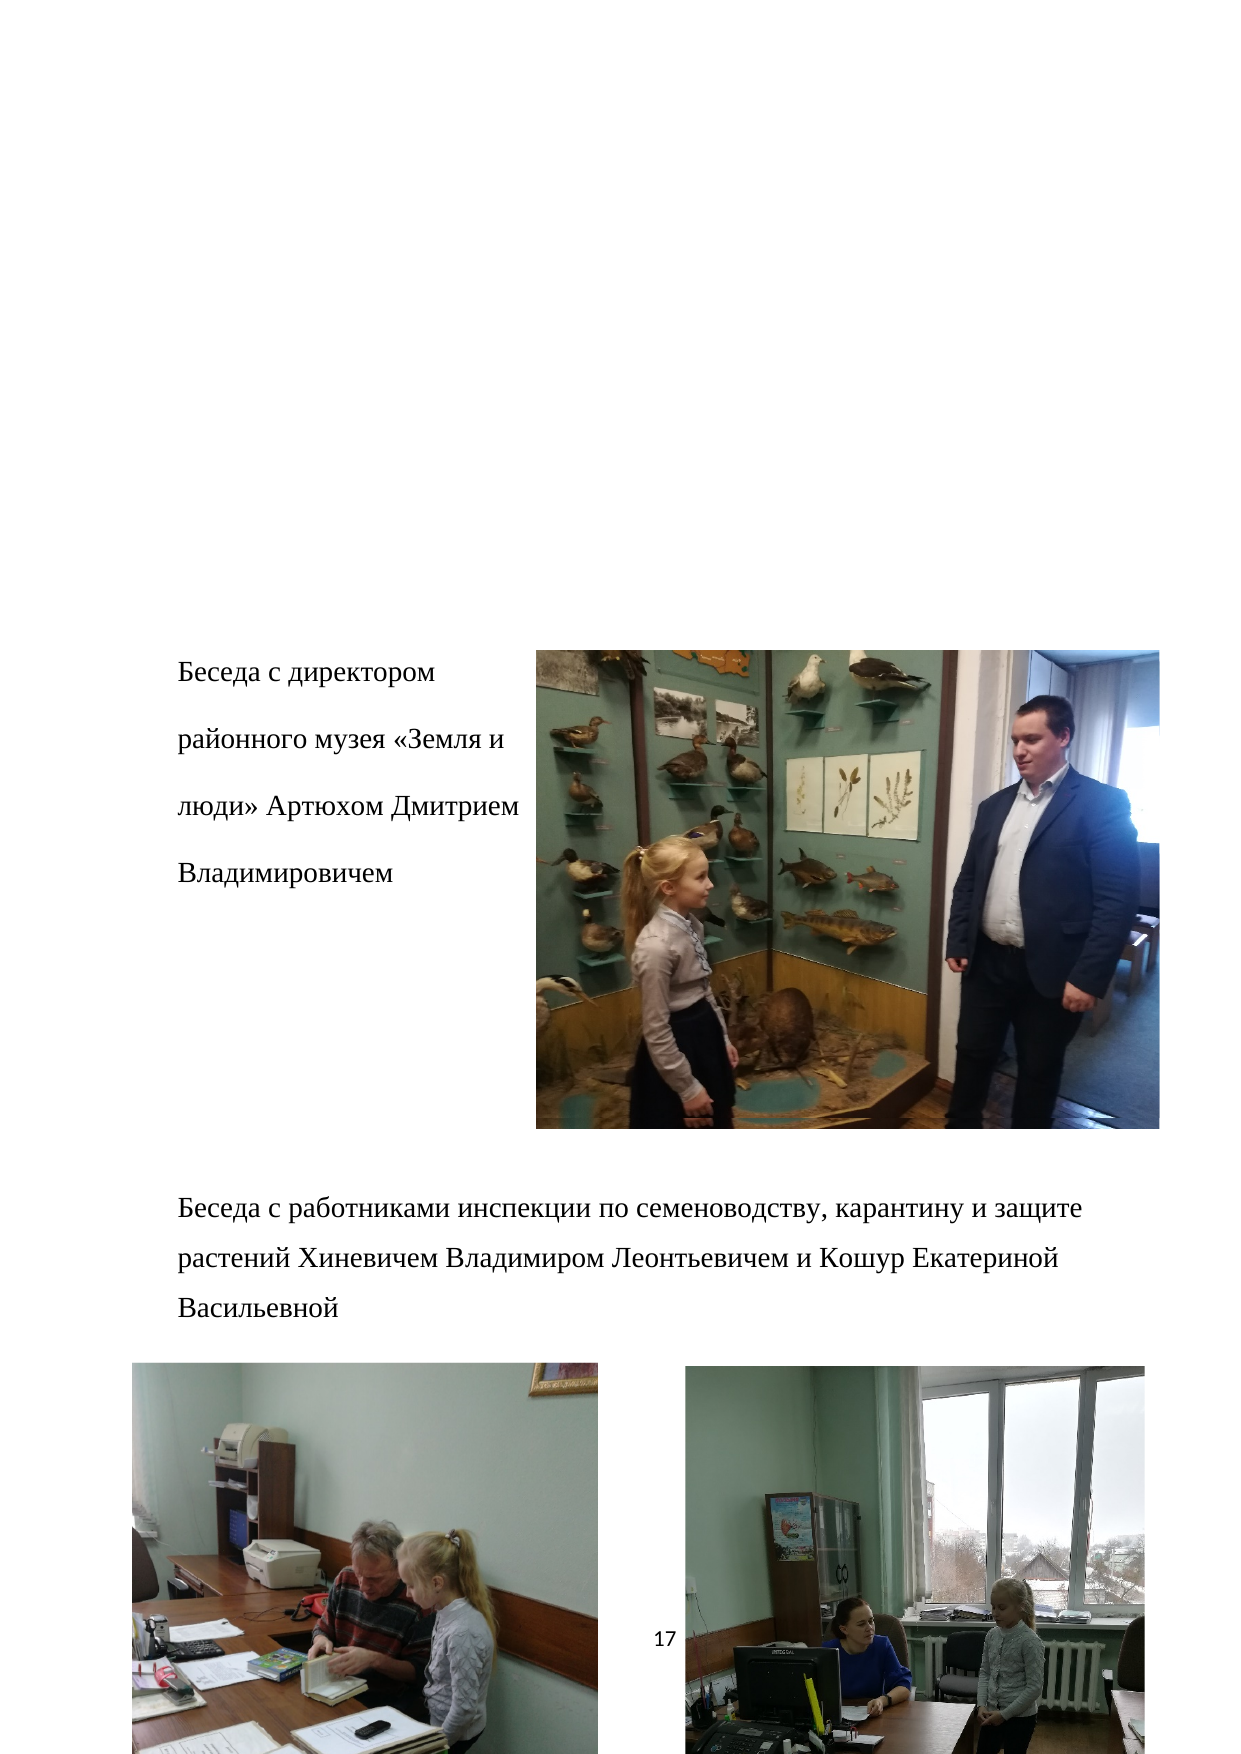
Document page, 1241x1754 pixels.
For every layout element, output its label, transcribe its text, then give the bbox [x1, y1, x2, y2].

text Беседа с работниками инспекции по семеноводству, карантину и защите растений Хиневичем Владимиром Леонтьевичем и Кошур Екатериной Васильевной [177, 1190, 1152, 1324]
text люди» Артюхом Дмитрием [177, 788, 536, 821]
picture [132, 1363, 598, 1754]
text районного музея «Земля и [177, 721, 536, 754]
text Беседа с директором [177, 654, 536, 687]
picture [685, 1366, 1145, 1754]
text Владимировичем [177, 855, 536, 888]
picture [536, 650, 1160, 1129]
